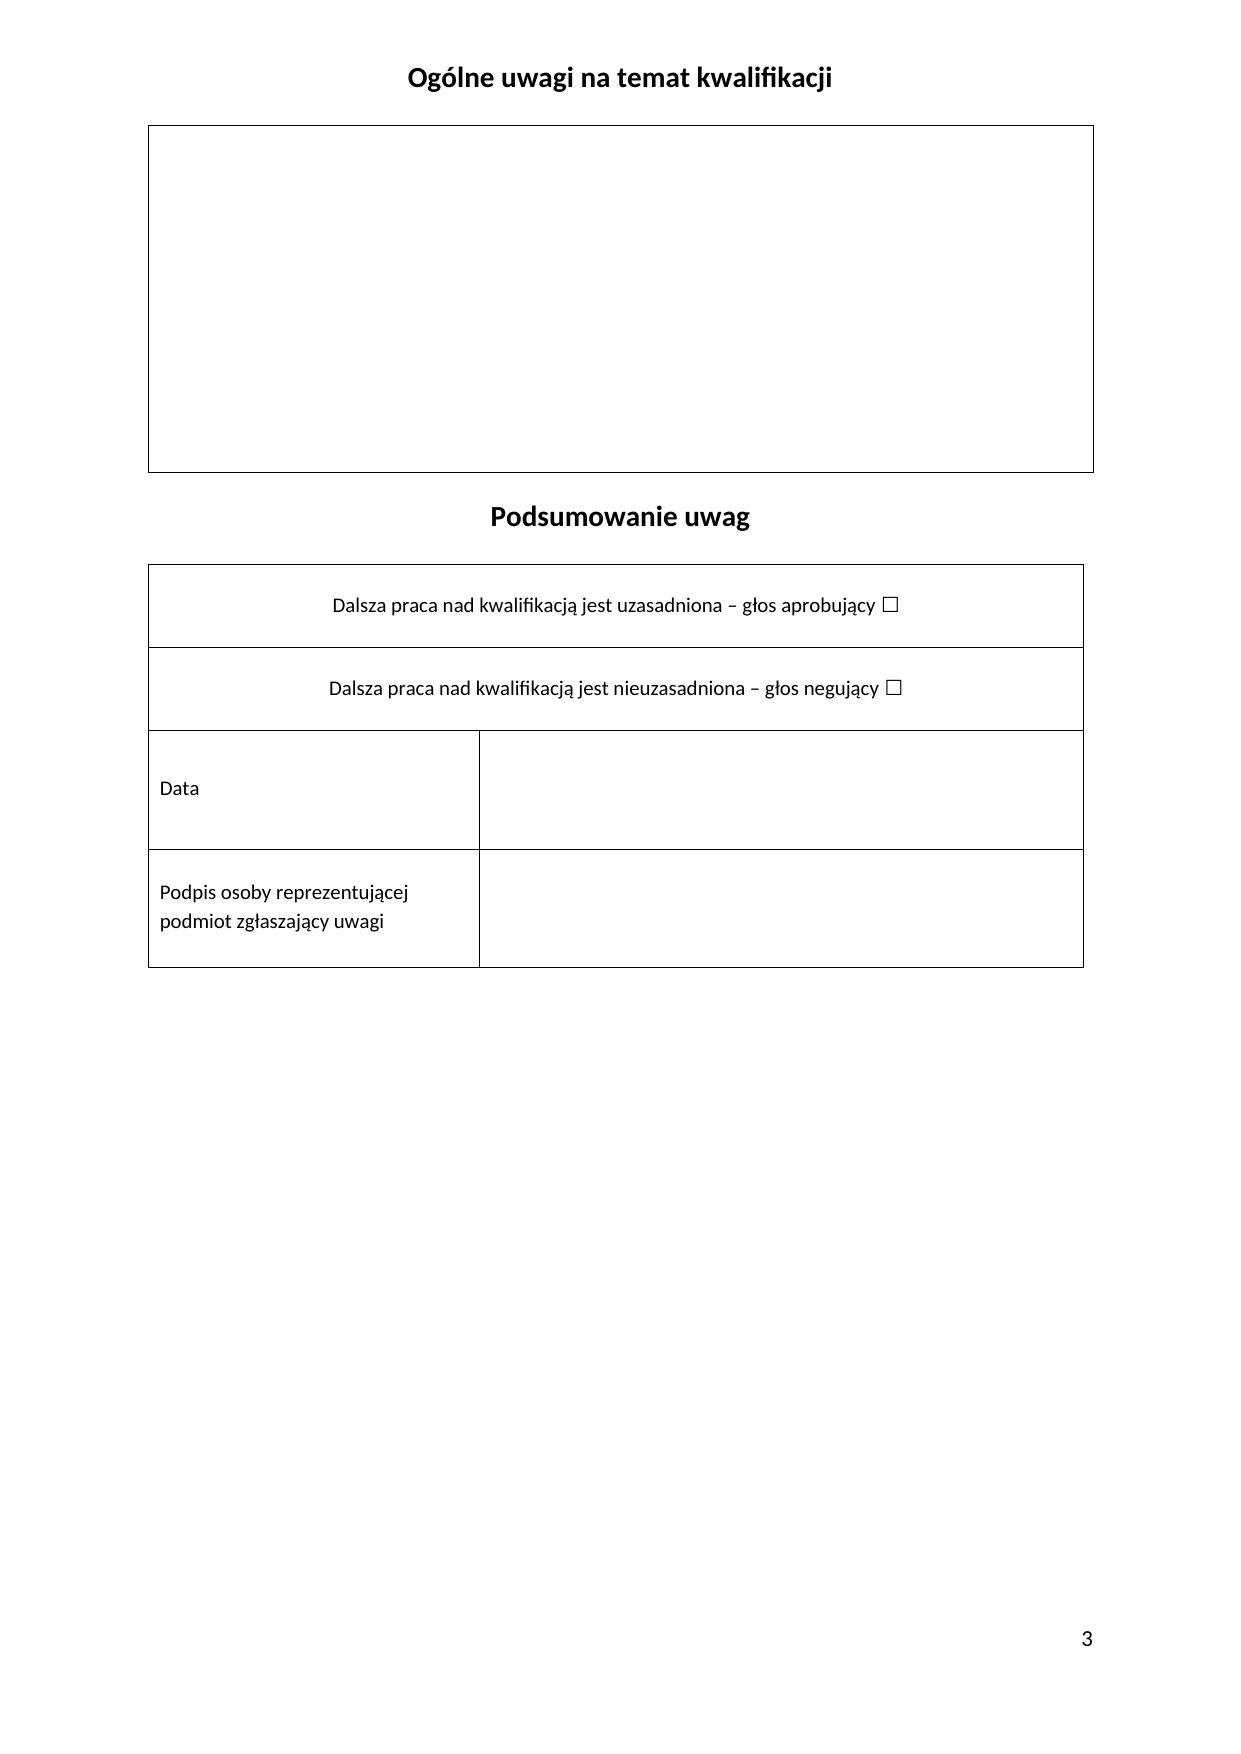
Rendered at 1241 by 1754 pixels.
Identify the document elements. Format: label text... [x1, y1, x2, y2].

text Podsumowanie uwag [148, 498, 1092, 533]
table_cell Dalsza praca nad kwalifikacją jest nieuzasadniona – głos negujący [149, 648, 1083, 730]
table_cell [480, 850, 1083, 967]
table_cell Podpis osoby reprezentującej podmiot zgłaszający uwagi [149, 850, 479, 967]
table_cell Data [149, 731, 479, 848]
text Ogólne uwagi na temat kwalifikacji [148, 59, 1092, 95]
table_cell [480, 731, 1083, 848]
table_header [149, 126, 1093, 472]
table_header Dalsza praca nad kwalifikacją jest uzasadniona – głos aprobujący [149, 565, 1083, 647]
